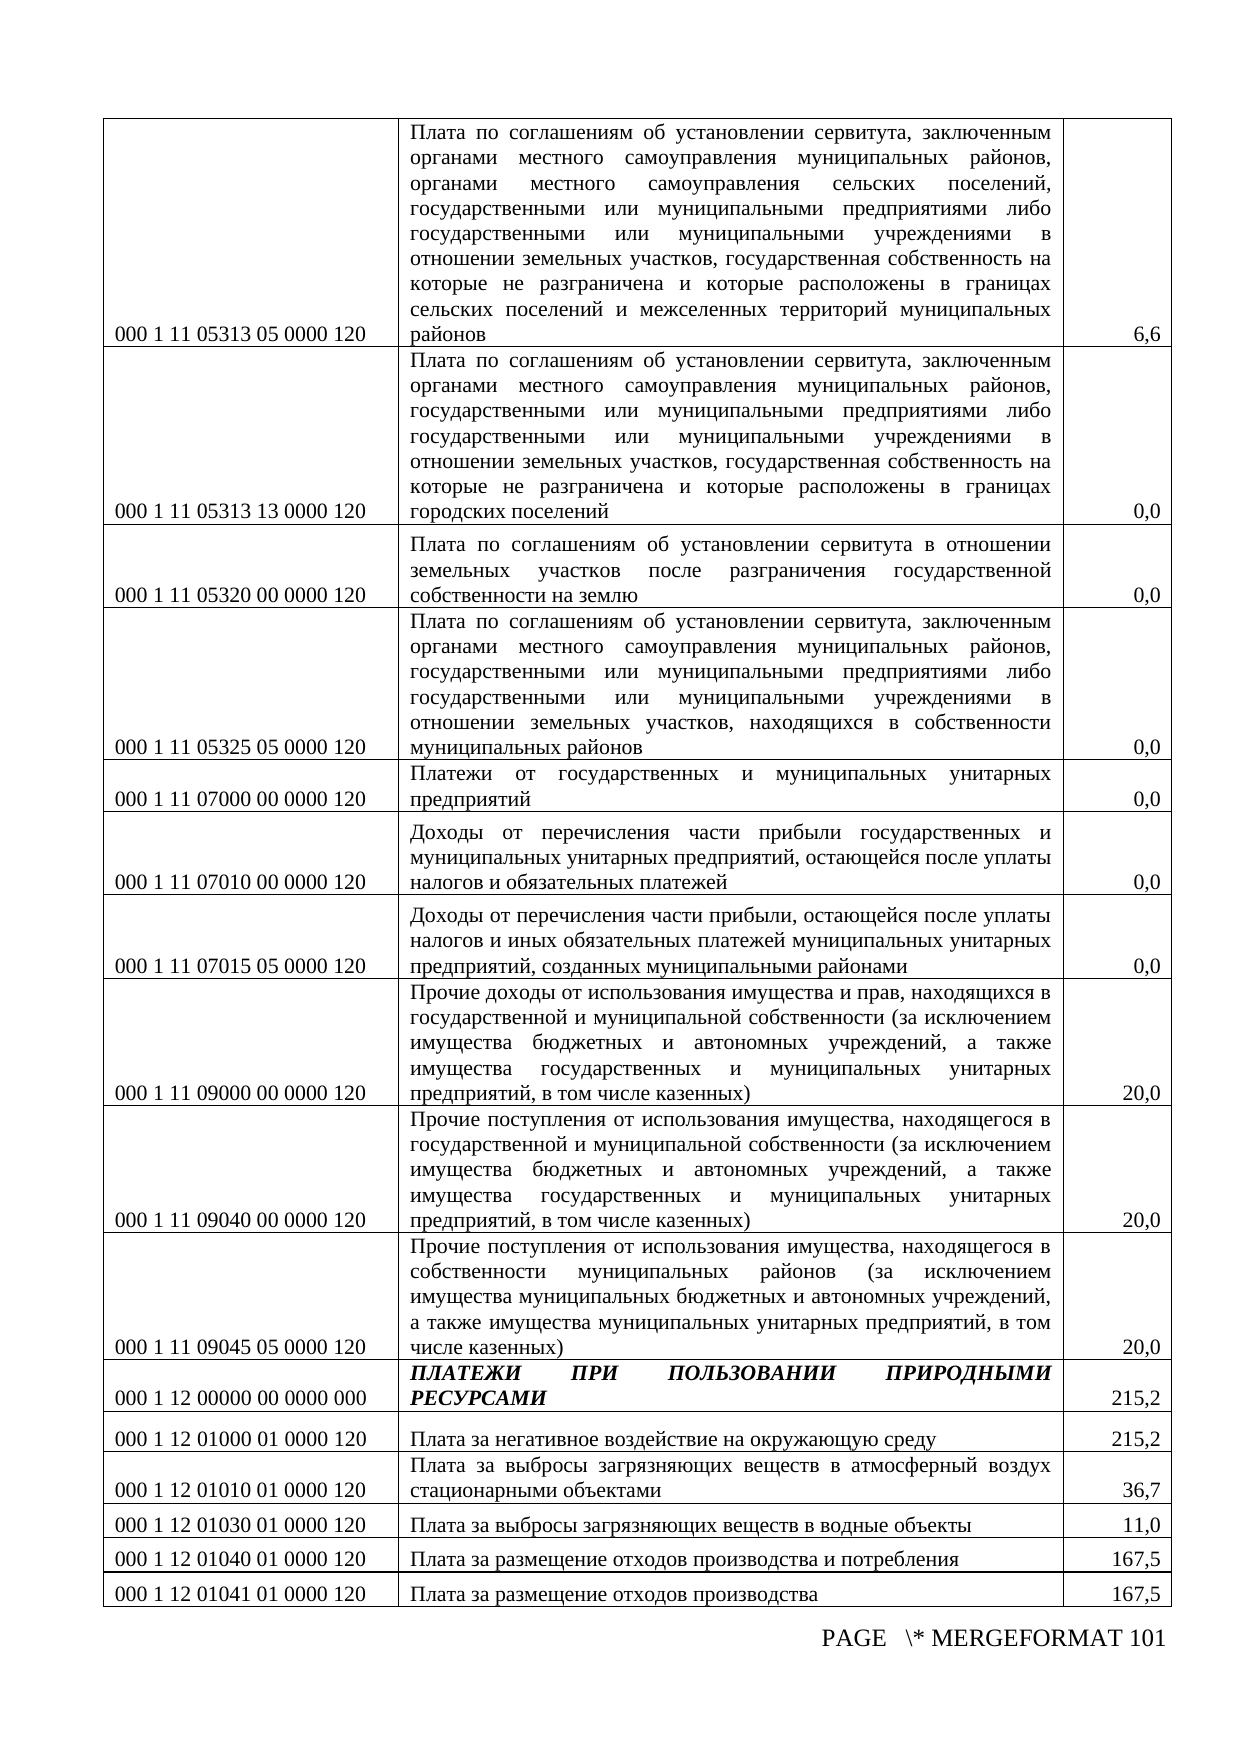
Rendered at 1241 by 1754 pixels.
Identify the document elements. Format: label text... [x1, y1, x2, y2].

table_cell 000 1 11 09000 00 0000 120 [104, 979, 398, 1105]
table_cell 000 1 11 09040 00 0000 120 [104, 1106, 398, 1232]
table_cell Доходы от перечисления части прибыли, остающейся после уплаты налогов и иных обязательных платежей муниципальных унитарных предприятий, созданных муниципальными районами [399, 895, 1063, 978]
table_cell ПЛАТЕЖИ ПРИ ПОЛЬЗОВАНИИ ПРИРОДНЫМИ РЕСУРСАМИ [399, 1360, 1063, 1411]
table_cell 0,0 [1064, 812, 1171, 894]
table_cell 36,7 [1064, 1452, 1171, 1503]
table_cell 20,0 [1064, 1233, 1171, 1359]
table_cell 20,0 [1064, 979, 1171, 1105]
table_cell Прочие поступления от использования имущества, находящегося в собственности муниципальных районов (за исключением имущества муниципальных бюджетных и автономных учреждений, а также имущества муниципальных унитарных предприятий, в том числе казенных) [399, 1233, 1063, 1359]
table_cell 000 1 11 07010 00 0000 120 [104, 812, 398, 894]
table_cell Прочие доходы от использования имущества и прав, находящихся в государственной и муниципальной собственности (за исключением имущества бюджетных и автономных учреждений, а также имущества государственных и муниципальных унитарных предприятий, в том числе казенных) [399, 979, 1063, 1105]
table_cell Прочие поступления от использования имущества, находящегося в государственной и муниципальной собственности (за исключением имущества бюджетных и автономных учреждений, а также имущества государственных и муниципальных унитарных предприятий, в том числе казенных) [399, 1106, 1063, 1232]
table_cell Платежи от государственных и муниципальных унитарных предприятий [399, 760, 1063, 811]
table_cell 215,2 [1064, 1412, 1171, 1451]
table_cell 000 1 12 01041 01 0000 120 [104, 1573, 398, 1606]
table_cell 000 1 11 09045 05 0000 120 [104, 1233, 398, 1359]
table_cell 000 1 12 00000 00 0000 000 [104, 1360, 398, 1411]
table_cell Плата по соглашениям об установлении сервитута, заключенным органами местного самоуправления муниципальных районов, органами местного самоуправления сельских поселений, государственными или муниципальными предприятиями либо государственными или муниципальными учреждениями в отношении земельных участков, государственная собственность на которые не разграничена и которые расположены в границах сельских поселений и межселенных территорий муниципальных районов [399, 119, 1063, 346]
table_cell 167,5 [1064, 1538, 1171, 1571]
table_cell 000 1 11 07015 05 0000 120 [104, 895, 398, 978]
table_cell 11,0 [1064, 1504, 1171, 1537]
table_cell 000 1 12 01040 01 0000 120 [104, 1538, 398, 1571]
table_cell Плата по соглашениям об установлении сервитута в отношении земельных участков после разграничения государственной собственности на землю [399, 525, 1063, 607]
table_cell 000 1 12 01000 01 0000 120 [104, 1412, 398, 1451]
table_cell 000 1 11 07000 00 0000 120 [104, 760, 398, 811]
table_cell 6,6 [1064, 119, 1171, 346]
table_cell 000 1 11 05313 13 0000 120 [104, 347, 398, 523]
table_cell 0,0 [1064, 608, 1171, 759]
table_cell Плата за выбросы загрязняющих веществ в водные объекты [399, 1504, 1063, 1537]
table_cell 000 1 11 05325 05 0000 120 [104, 608, 398, 759]
table_cell 000 1 12 01030 01 0000 120 [104, 1504, 398, 1537]
table_cell Плата по соглашениям об установлении сервитута, заключенным органами местного самоуправления муниципальных районов, государственными или муниципальными предприятиями либо государственными или муниципальными учреждениями в отношении земельных участков, государственная собственность на которые не разграничена и которые расположены в границах городских поселений [399, 347, 1063, 523]
table_cell Доходы от перечисления части прибыли государственных и муниципальных унитарных предприятий, остающейся после уплаты налогов и обязательных платежей [399, 812, 1063, 894]
table_cell 20,0 [1064, 1106, 1171, 1232]
table_cell Плата за размещение отходов производства и потребления [399, 1538, 1063, 1571]
table_cell 000 1 11 05320 00 0000 120 [104, 525, 398, 607]
table_cell 0,0 [1064, 525, 1171, 607]
table_cell Плата за выбросы загрязняющих веществ в атмосферный воздух стационарными объектами [399, 1452, 1063, 1503]
table_cell 215,2 [1064, 1360, 1171, 1411]
table_cell 000 1 12 01010 01 0000 120 [104, 1452, 398, 1503]
table_cell 0,0 [1064, 760, 1171, 811]
table_cell Плата за негативное воздействие на окружающую среду [399, 1412, 1063, 1451]
table_cell 000 1 11 05313 05 0000 120 [104, 119, 398, 346]
table_cell Плата за размещение отходов производства [399, 1573, 1063, 1606]
table_cell 0,0 [1064, 347, 1171, 523]
table_cell Плата по соглашениям об установлении сервитута, заключенным органами местного самоуправления муниципальных районов, государственными или муниципальными предприятиями либо государственными или муниципальными учреждениями в отношении земельных участков, находящихся в собственности муниципальных районов [399, 608, 1063, 759]
table_cell 0,0 [1064, 895, 1171, 978]
table_cell 167,5 [1064, 1573, 1171, 1606]
